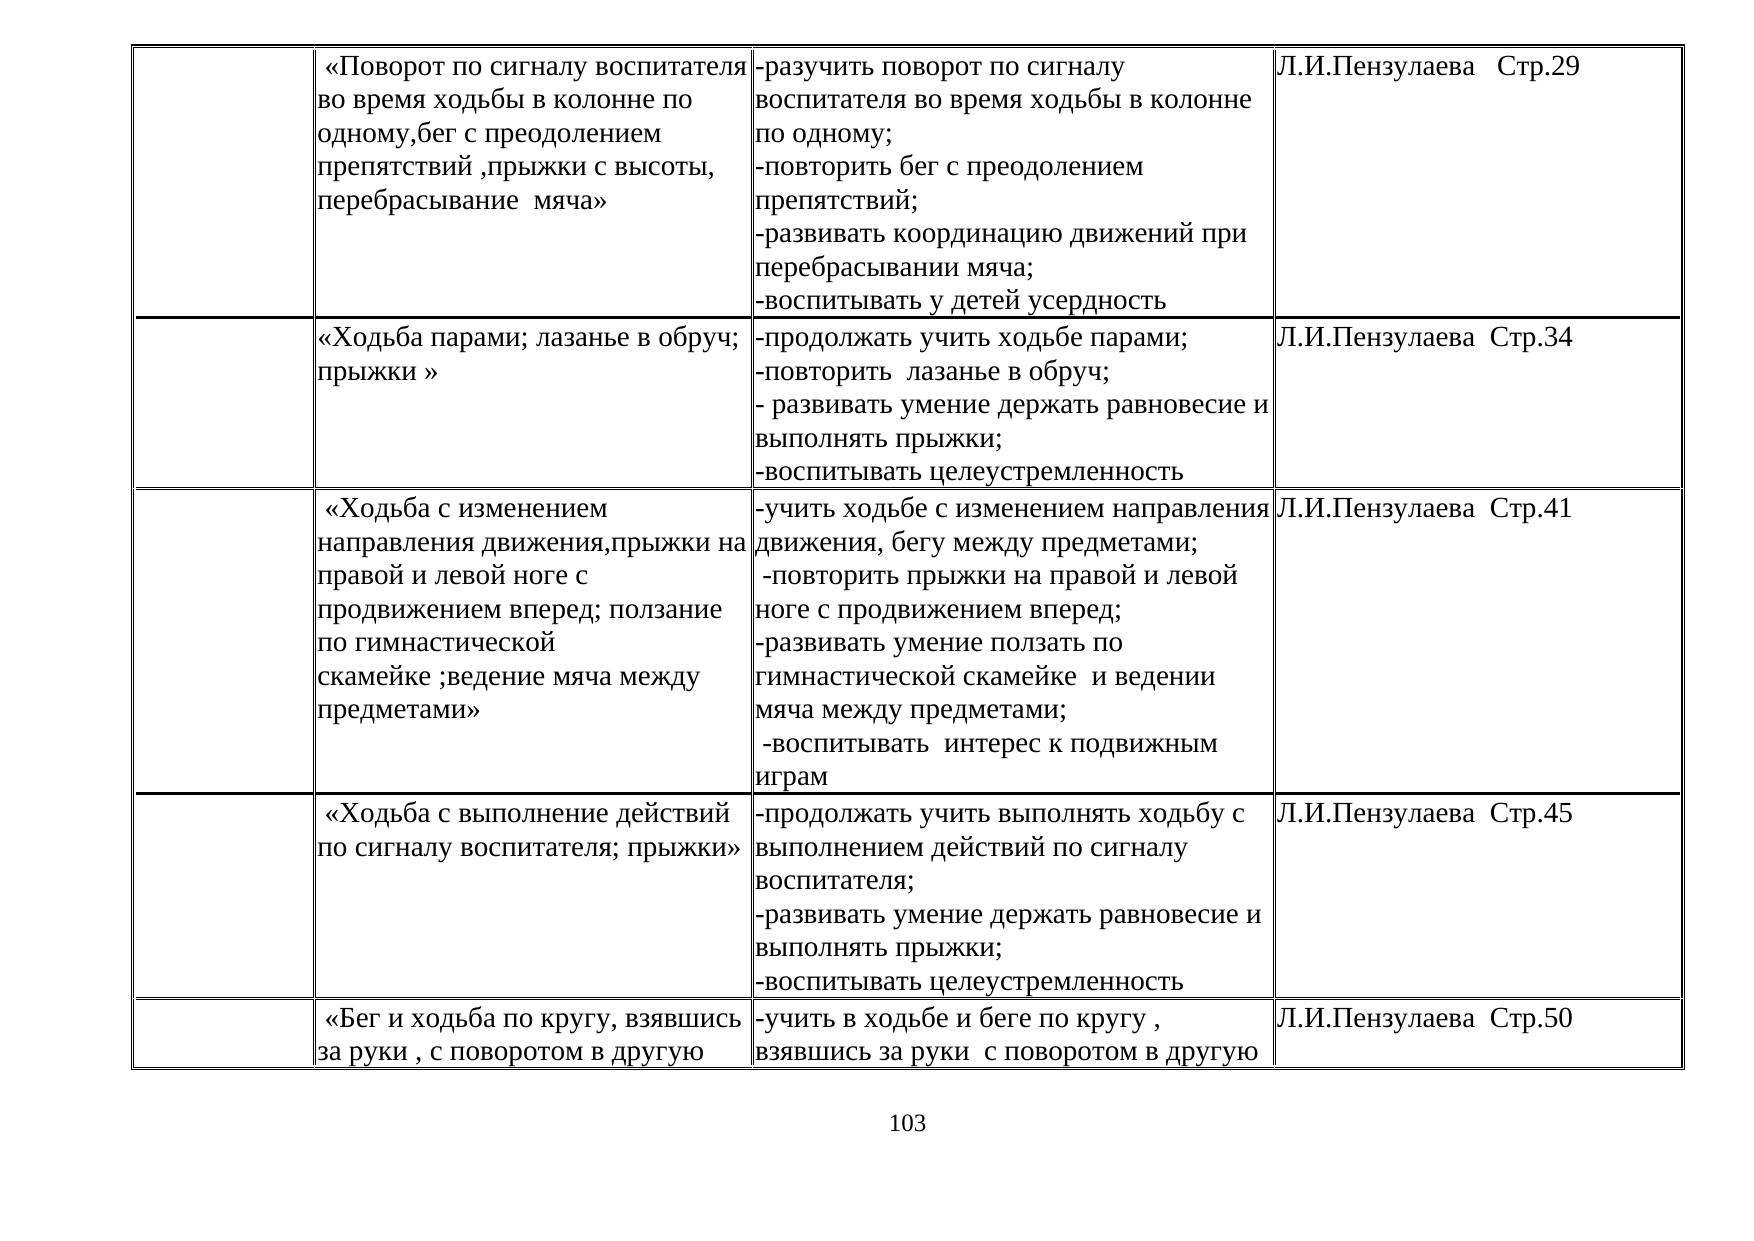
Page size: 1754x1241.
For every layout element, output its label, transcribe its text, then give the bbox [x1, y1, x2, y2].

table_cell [1275, 996, 1682, 1067]
table_cell «Ходьба с выполнение действий по сигналу воспитателя; прыжки» [316, 795, 751, 996]
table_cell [315, 1000, 752, 1067]
table_cell -учить ходьбе с изменением направления движения, бегу между предметами; -повторить прыжки на правой и левой ноге с продвижением вперед; -развивать умение ползать по гимнастической скамейке и ведении мяча между предметами; -воспитывать интерес к подвижным играм [754, 490, 1273, 792]
table_cell [134, 792, 313, 996]
table_cell -продолжать учить выполнять ходьбу с выполнением действий по сигналу воспитателя; -развивать умение держать равновесие и выполнять прыжки; -воспитывать целеустремленность [754, 795, 1273, 996]
table_cell -продолжать учить ходьбе парами; -повторить лазанье в обруч; - развивать умение держать равновесие и выполнять прыжки; -воспитывать целеустремленность [754, 319, 1273, 487]
table_cell [134, 996, 315, 1067]
table_cell [134, 316, 313, 487]
table_cell [134, 48, 315, 316]
table_cell Л.И.Пензулаева Стр.41 [1275, 487, 1683, 792]
table_cell Л.И.Пензулаева Стр.34 [1276, 316, 1681, 487]
table_cell -разучить поворот по сигналу воспитателя во время ходьбы в колонне по одному; -повторить бег с преодолением препятствий; -развивать координацию движений при перебрасывании мяча; -воспитывать у детей усердность [753, 48, 1274, 316]
table_cell «Ходьба с изменением направления движения,прыжки на правой и левой ноге с продвижением вперед; ползание по гимнастической скамейке ;ведение мяча между предметами» [316, 490, 751, 792]
table_cell «Ходьба парами; лазанье в обруч; прыжки » [316, 319, 751, 487]
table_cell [753, 1000, 1274, 1067]
table_cell Л.И.Пензулаева Стр.45 [1276, 792, 1681, 996]
table_cell «Поворот по сигналу воспитателя во время ходьбы в колонне по одному,бег с преодолением препятствий ,прыжки с высоты, перебрасывание мяча» [315, 48, 752, 316]
table_cell [132, 487, 315, 792]
table_cell Л.И.Пензулаева Стр.29 [1275, 48, 1681, 316]
